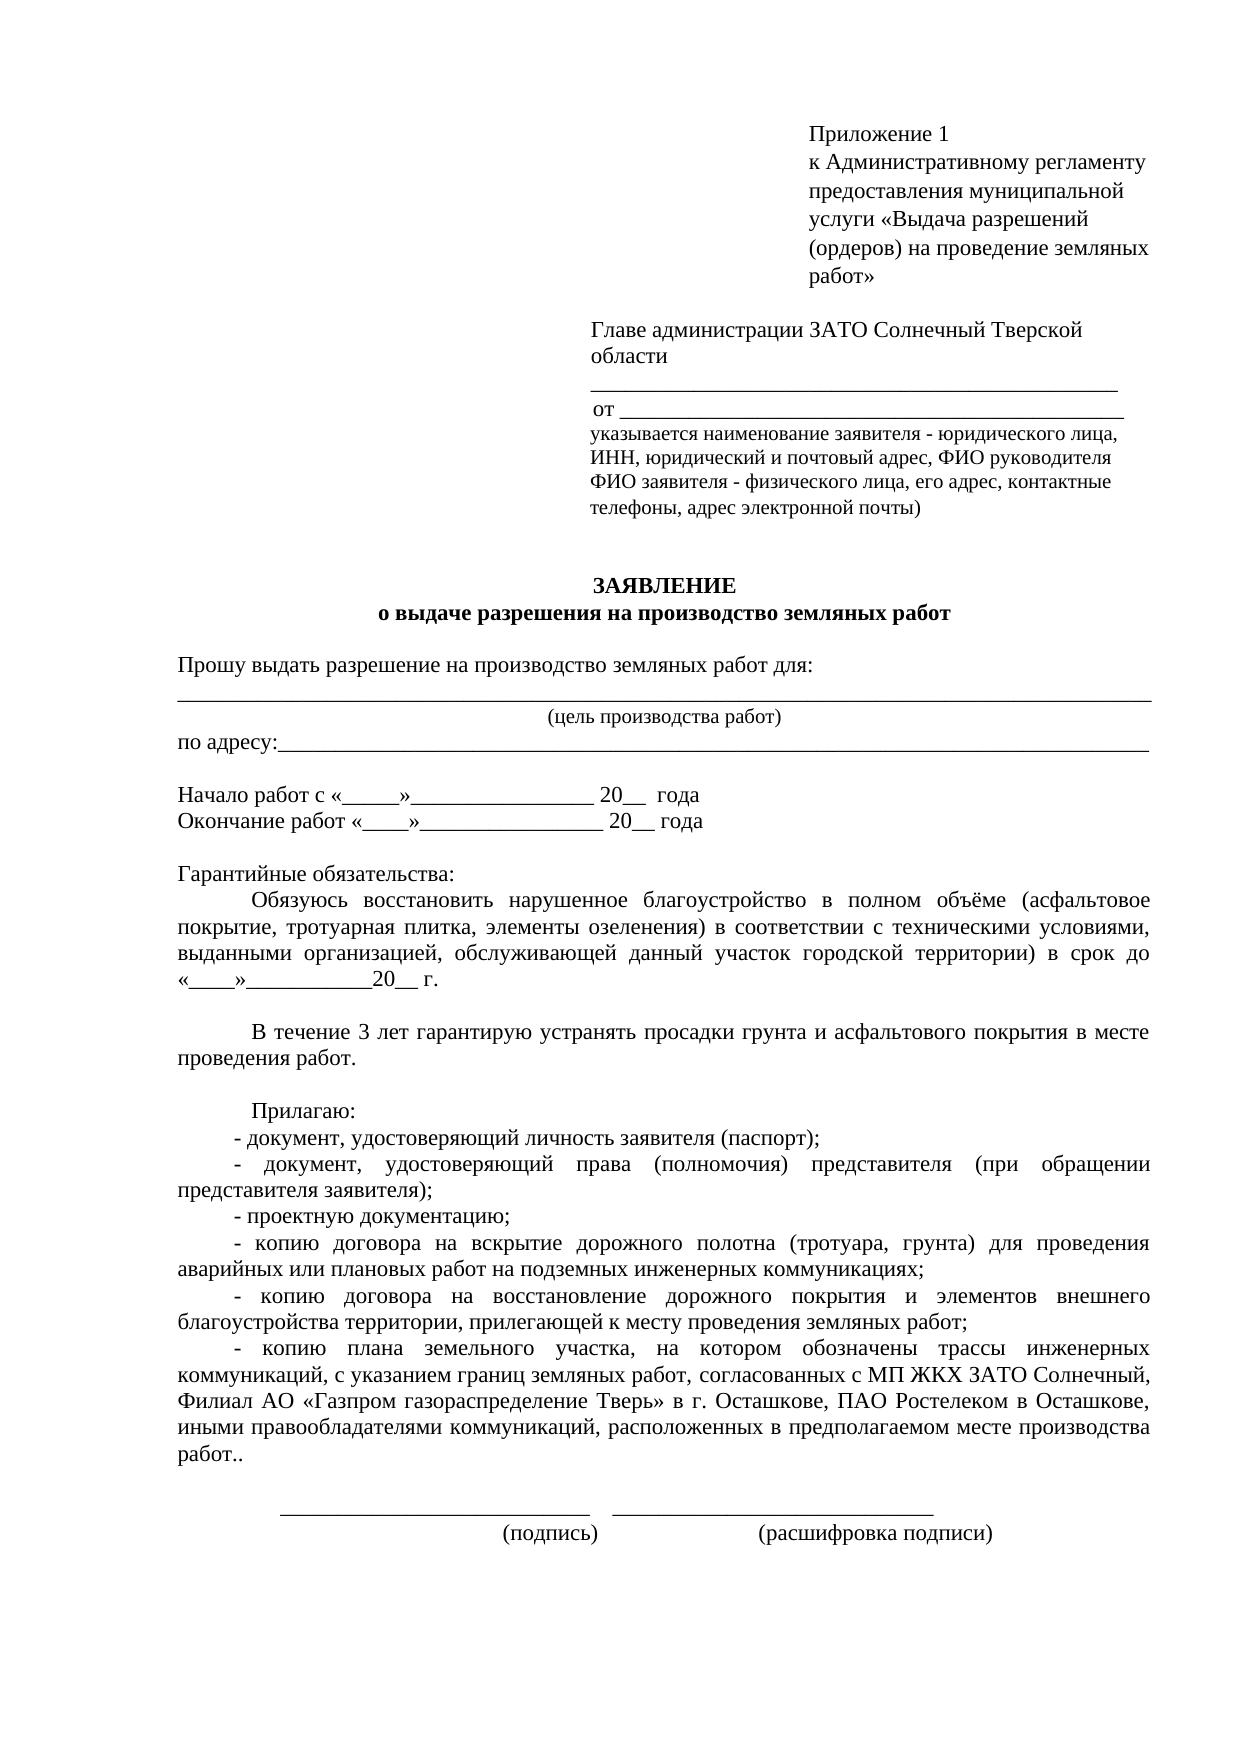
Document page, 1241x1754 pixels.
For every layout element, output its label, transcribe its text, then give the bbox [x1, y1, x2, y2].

text ______________________________________________ [591, 368, 1152, 395]
text Обязуюсь восстановить нарушенное благоустройство в полном объёме (асфальтовое покрытие, тротуарная плитка, элементы озеленения) в соответствии с техническими условиями, выданными организацией, обслуживающей данный участок городской территории) в срок до «____»___________20__ г. [177, 886, 1152, 992]
text Окончание работ «____»________________ 20__ года [177, 807, 1152, 834]
text Прошу выдать разрешение на производство земляных работ для: _____________________________________________________________________________________ [177, 651, 1152, 701]
text (цель производства работ) [177, 704, 1152, 728]
text (подпись) (расшифровка подписи) [177, 1519, 1152, 1545]
text о выдаче разрешения на производство земляных работ [177, 599, 1152, 625]
text - копию договора на вскрытие дорожного полотна (тротуара, грунта) для проведения аварийных или плановых работ на подземных инженерных коммуникациях; [177, 1229, 1152, 1282]
text по адресу:____________________________________________________________________________ [177, 728, 1152, 754]
text Приложение 1 [808, 118, 1152, 147]
table_header от ____________________________________________ [177, 395, 1237, 421]
text ЗАЯВЛЕНИЕ [177, 572, 1152, 599]
text - документ, удостоверяющий права (полномочия) представителя (при обращении представителя заявителя); [177, 1150, 1152, 1203]
text - копию плана земельного участка, на котором обозначены трассы инженерных коммуникаций, с указанием границ земляных работ, согласованных с МП ЖКХ ЗАТО Солнечный, Филиал АО «Газпром газораспределение Тверь» в г. Осташкове, ПАО Ростелеком в Осташкове, иными правообладателями коммуникаций, расположенных в предполагаемом месте производства работ.. [177, 1334, 1152, 1466]
text Гарантийные обязательства: [177, 860, 1152, 886]
text - копию договора на восстановление дорожного покрытия и элементов внешнего благоустройства территории, прилегающей к месту проведения земляных работ; [177, 1282, 1152, 1334]
text Главе администрации ЗАТО Солнечный Тверской области [591, 316, 1152, 368]
text - документ, удостоверяющий личность заявителя (паспорт); [177, 1123, 1152, 1150]
text к Административному регламенту предоставления муниципальной услуги «Выдача разрешений (ордеров) на проведение земляных работ» [808, 147, 1152, 289]
text Прилагаю: [177, 1097, 1152, 1123]
text Начало работ с «_____»________________ 20__ года [177, 781, 1152, 807]
text ___________________________ ____________________________ [177, 1492, 1152, 1519]
text - проектную документацию; [177, 1203, 1152, 1229]
table_cell указывается наименование заявителя - юридического лица, ИНН, юридический и почтовый адрес, ФИО руководителя ФИО заявителя - физического лица, его адрес, контактные телефоны, адрес электронной почты) [177, 421, 1237, 520]
text В течение 3 лет гарантирую устранять просадки грунта и асфальтового покрытия в месте проведения работ. [177, 1018, 1152, 1071]
